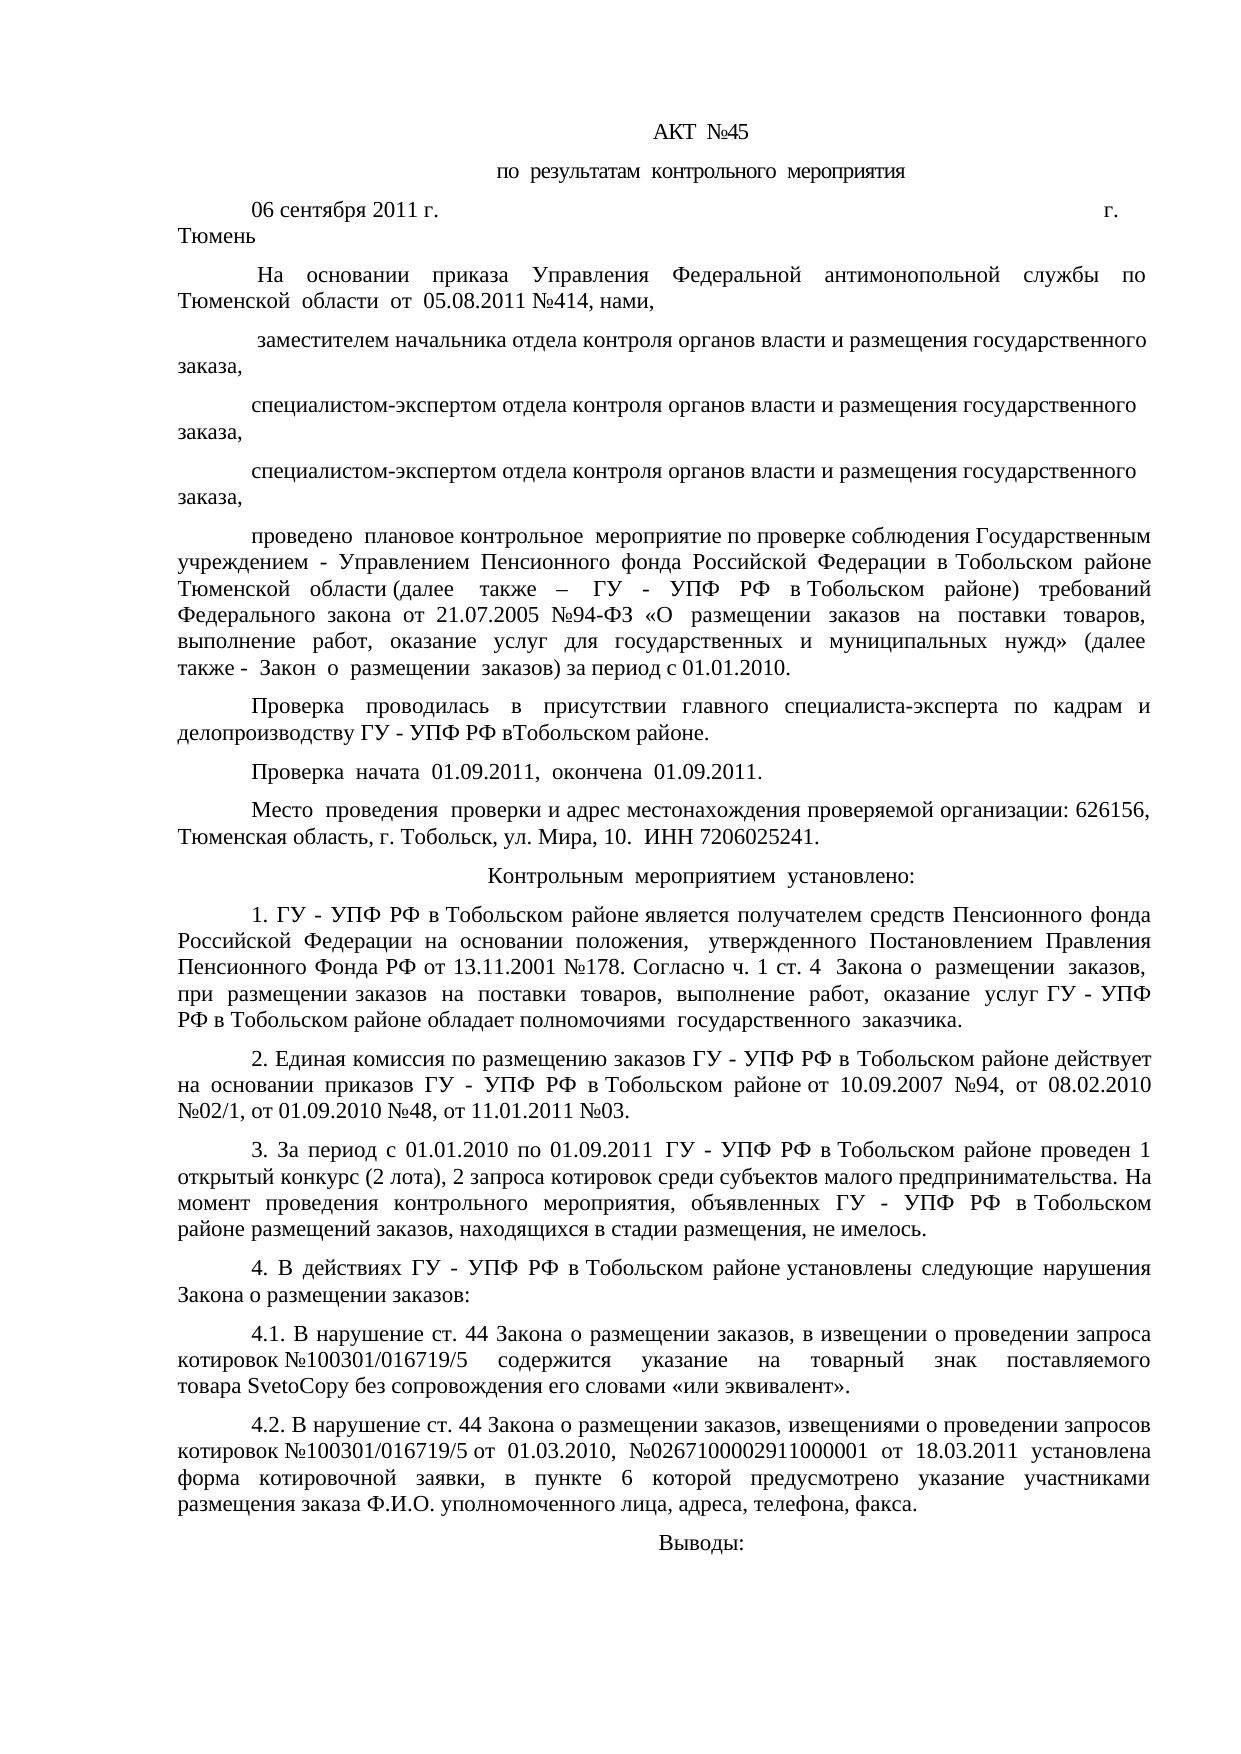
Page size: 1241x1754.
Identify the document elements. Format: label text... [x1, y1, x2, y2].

text Проверка начата 01.09.2011, окончена 01.09.2011. [177, 758, 1152, 784]
text 1. ГУ - УПФ РФ в Тобольском районе является получателем средств Пенсионного фонда Российской Федерации на основании положения, утвержденного Постановлением Правления Пенсионного Фонда РФ от 13.11.2001 №178. Согласно ч. 1 ст. 4 Закона о размещении заказов, при размещении заказов на поставки товаров, выполнение работ, оказание услуг ГУ - УПФ РФ в Тобольском районе обладает полномочиями государственного заказчика. [177, 901, 1152, 1032]
text заместителем начальника отдела контроля органов власти и размещения государственного заказа, [177, 326, 1152, 379]
text Контрольным мероприятием установлено: [177, 862, 1152, 888]
text по результатам контрольного мероприятия [177, 157, 1152, 183]
text Выводы: [177, 1529, 1152, 1555]
text На основании приказа Управления Федеральной антимонопольной службы по Тюменской области от 05.08.2011 №414, нами, [177, 261, 1152, 314]
text 4.2. В нарушение ст. 44 Закона о размещении заказов, извещениями о проведении запросов котировок №100301/016719/5 от 01.03.2010, №0267100002911000001 от 18.03.2011 установлена форма котировочной заявки, в пункте 6 которой предусмотрено указание участниками размещения заказа Ф.И.О. уполномоченного лица, адреса, телефона, факса. [177, 1411, 1152, 1517]
text Проверка проводилась в присутствии главного специалиста-эксперта по кадрам и делопроизводству ГУ - УПФ РФ вТобольском районе. [177, 692, 1152, 745]
text 06 сентября 2011 г. г. Тюмень [177, 196, 1152, 248]
text Место проведения проверки и адрес местонахождения проверяемой организации: 626156, Тюменская область, г. Тобольск, ул. Мира, 10. ИНН 7206025241. [177, 797, 1152, 849]
text специалистом-экспертом отдела контроля органов власти и размещения государственного заказа, [177, 391, 1152, 444]
text 3. За период с 01.01.2010 по 01.09.2011 ГУ - УПФ РФ в Тобольском районе проведен 1 открытый конкурс (2 лота), 2 запроса котировок среди субъектов малого предпринимательства. На момент проведения контрольного мероприятия, объявленных ГУ - УПФ РФ в Тобольском районе размещений заказов, находящихся в стадии размещения, не имелось. [177, 1136, 1152, 1242]
text 2. Единая комиссия по размещению заказов ГУ - УПФ РФ в Тобольском районе действует на основании приказов ГУ - УПФ РФ в Тобольском районе от 10.09.2007 №94, от 08.02.2010 №02/1, от 01.09.2010 №48, от 11.01.2011 №03. [177, 1045, 1152, 1124]
text проведено плановое контрольное мероприятие по проверке соблюдения Государственным учреждением - Управлением Пенсионного фонда Российской Федерации в Тобольском районе Тюменской области (далее также – ГУ - УПФ РФ в Тобольском районе) требований Федерального закона от 21.07.2005 №94-ФЗ «О размещении заказов на поставки товаров, выполнение работ, оказание услуг для государственных и муниципальных нужд» (далее также - Закон о размещении заказов) за период с 01.01.2010. [177, 522, 1152, 680]
text 4. В действиях ГУ - УПФ РФ в Тобольском районе установлены следующие нарушения Закона о размещении заказов: [177, 1254, 1152, 1307]
text 4.1. В нарушение ст. 44 Закона о размещении заказов, в извещении о проведении запроса котировок №100301/016719/5 содержится указание на товарный знак поставляемого товара SvetoCopy без сопровождения его словами «или эквивалент». [177, 1319, 1152, 1399]
text специалистом-экспертом отдела контроля органов власти и размещения государственного заказа, [177, 457, 1152, 509]
text АКТ №45 [177, 118, 1152, 144]
